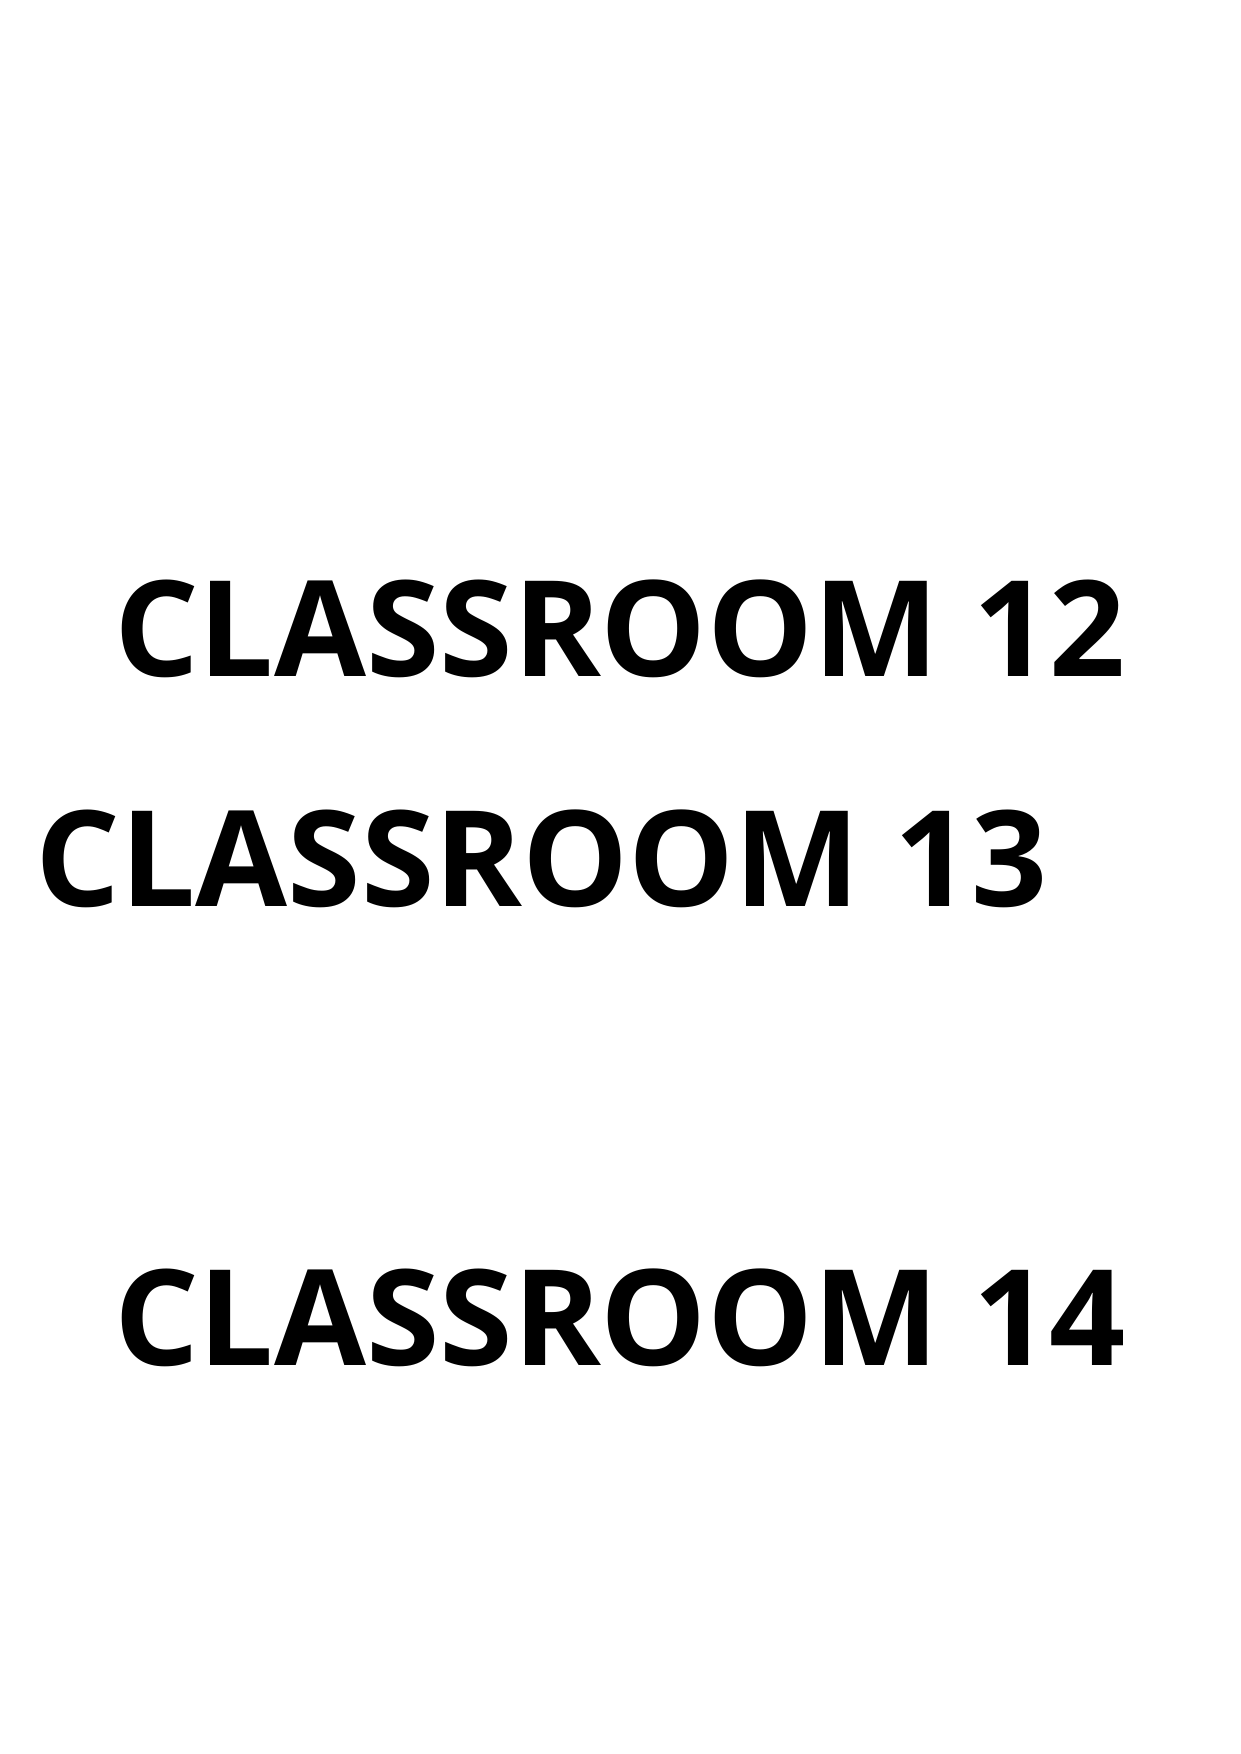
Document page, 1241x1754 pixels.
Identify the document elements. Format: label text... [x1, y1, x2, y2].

text CLASSROOM 13 [35, 764, 1205, 945]
text CLASSROOM 14 [35, 1223, 1205, 1404]
text CLASSROOM 12 [35, 534, 1205, 716]
